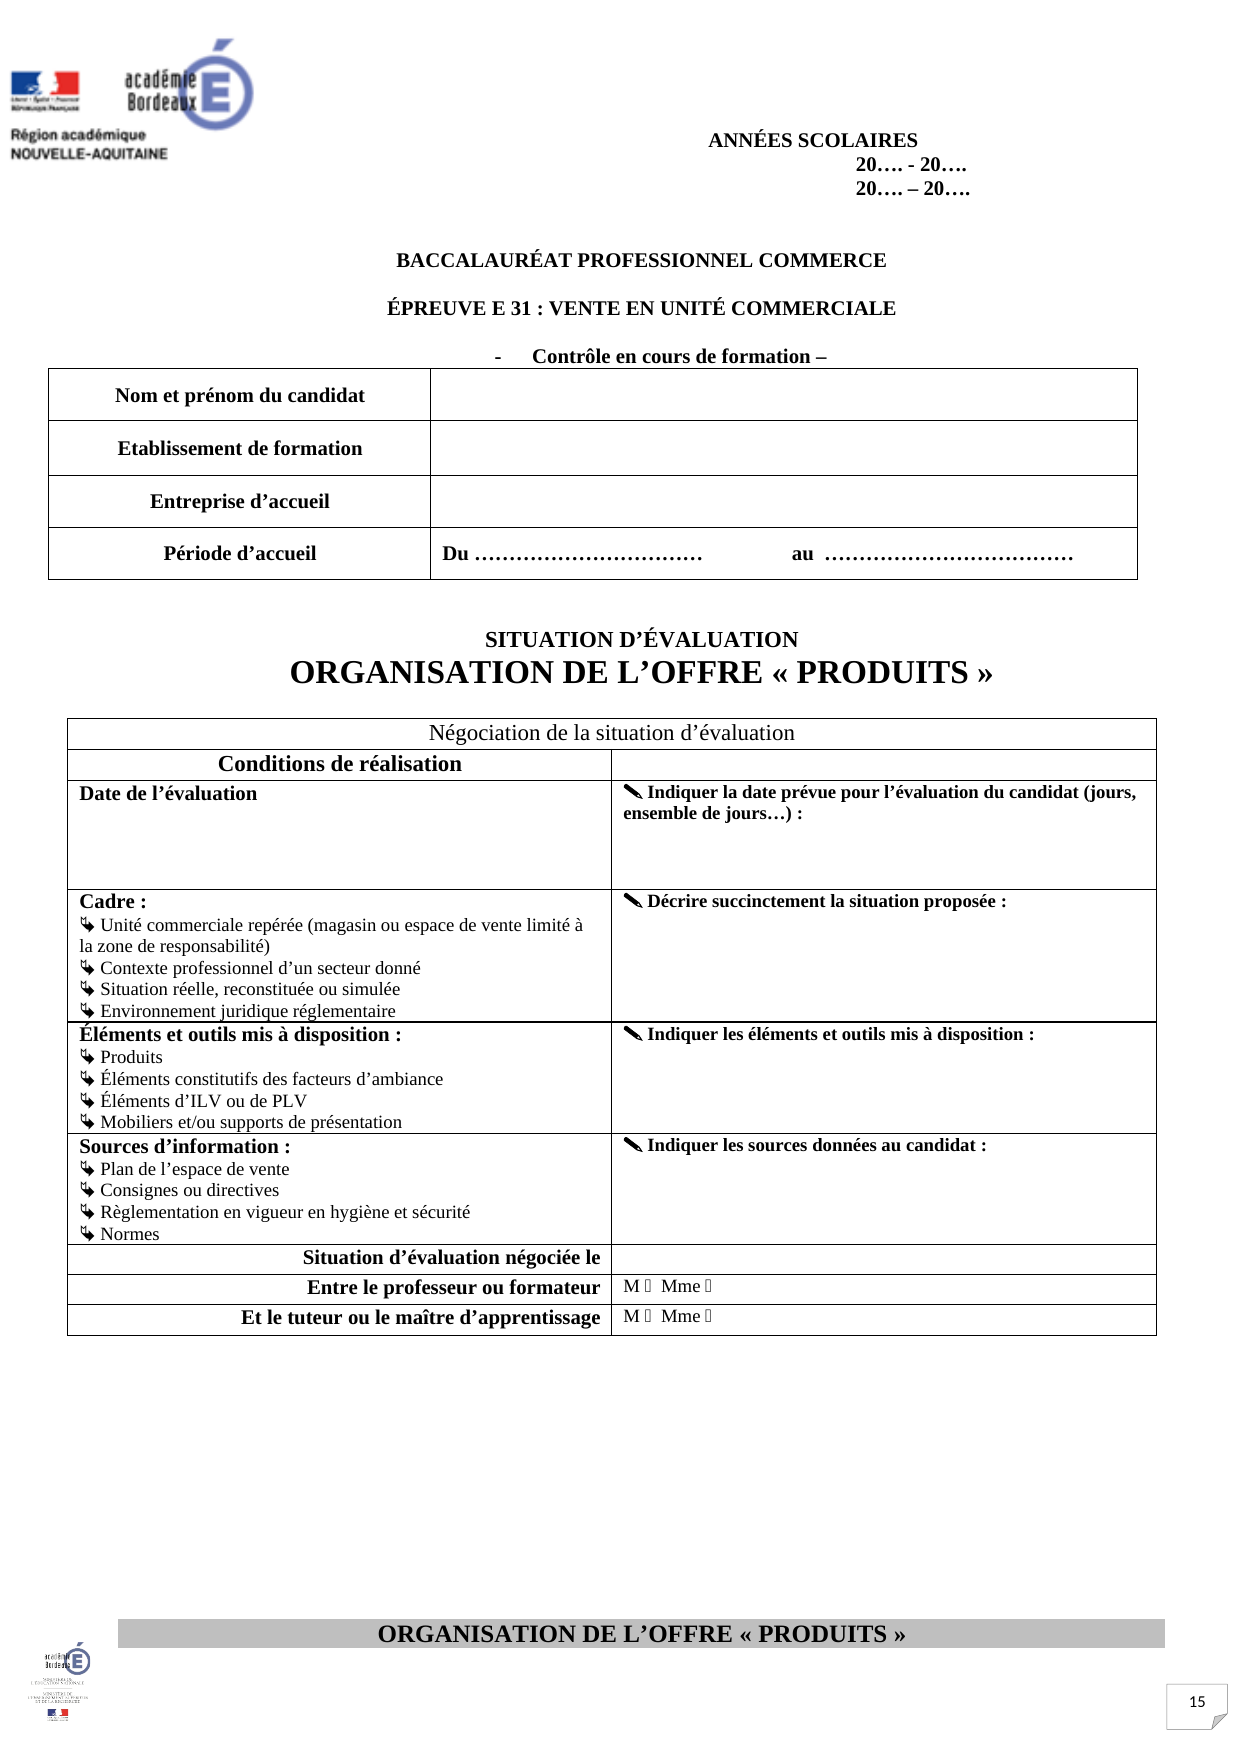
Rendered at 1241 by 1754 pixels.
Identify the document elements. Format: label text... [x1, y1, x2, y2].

text ORGANISATION DE L’OFFRE « PRODUITS » [118, 653, 1165, 691]
text ORGANISATION DE L’OFFRE « PRODUITS » [118, 1619, 1165, 1648]
table_header [431, 369, 1137, 420]
table_cell Etablissement de formation [49, 421, 430, 474]
text 20…. – 20…. [118, 176, 1165, 200]
table_cell Sources d’information : Plan de l’espace de vente Consignes ou directives Règlementation en vigueur en hygiène et sécurité Normes [68, 1134, 611, 1244]
table_cell [612, 750, 1156, 779]
list Contrôle en cours de formation – [156, 344, 1165, 368]
table_cell Indiquer les éléments et outils mis à disposition : [612, 1023, 1156, 1133]
table_cell Situation d’évaluation négociée le [68, 1245, 611, 1273]
table_cell Éléments et outils mis à disposition : Produits Éléments constitutifs des facteurs d’ambiance Éléments d’ILV ou de PLV Mobiliers et/ou supports de présentation [68, 1023, 611, 1133]
table_cell Et le tuteur ou le maître d’apprentissage [68, 1305, 611, 1335]
table_cell Conditions de réalisation [68, 750, 611, 779]
text ÉPREUVE E 31 : VENTE EN UNITÉ COMMERCIALE [118, 296, 1165, 320]
table_cell Indiquer la date prévue pour l’évaluation du candidat (jours, ensemble de jours…) : [612, 781, 1156, 888]
picture [0, 30, 263, 172]
table_cell Période d’accueil [49, 528, 430, 578]
table_cell Date de l’évaluation [68, 781, 611, 888]
table_cell [612, 1245, 1156, 1273]
table_cell Entre le professeur ou formateur [68, 1275, 611, 1304]
table_cell Du …………………………… au ……………………………… [431, 528, 1137, 578]
table_cell Cadre : Unité commerciale repérée (magasin ou espace de vente limité à la zone de responsabilité) Contexte professionnel d’un secteur donné Situation réelle, reconstituée ou simulée Environnement juridique réglementaire [68, 890, 611, 1021]
table_cell Entreprise d’accueil [49, 476, 430, 527]
table_cell M Mme [612, 1275, 1156, 1304]
table_header Nom et prénom du candidat [49, 369, 430, 420]
table_header Négociation de la situation d’évaluation [68, 719, 1156, 749]
picture [27, 1642, 91, 1721]
table_cell [431, 476, 1137, 527]
text BACCALAURÉAT PROFESSIONNEL COMMERCE [118, 248, 1165, 272]
table_cell Indiquer les sources données au candidat : [612, 1134, 1156, 1244]
text 20…. - 20…. [118, 152, 1165, 176]
text ANNÉES SCOLAIRES [263, 128, 1165, 152]
table_cell Décrire succinctement la situation proposée : [612, 890, 1156, 1021]
table_cell [431, 421, 1137, 474]
table_cell M Mme [612, 1305, 1156, 1335]
text SITUATION D’ÉVALUATION [118, 626, 1165, 653]
